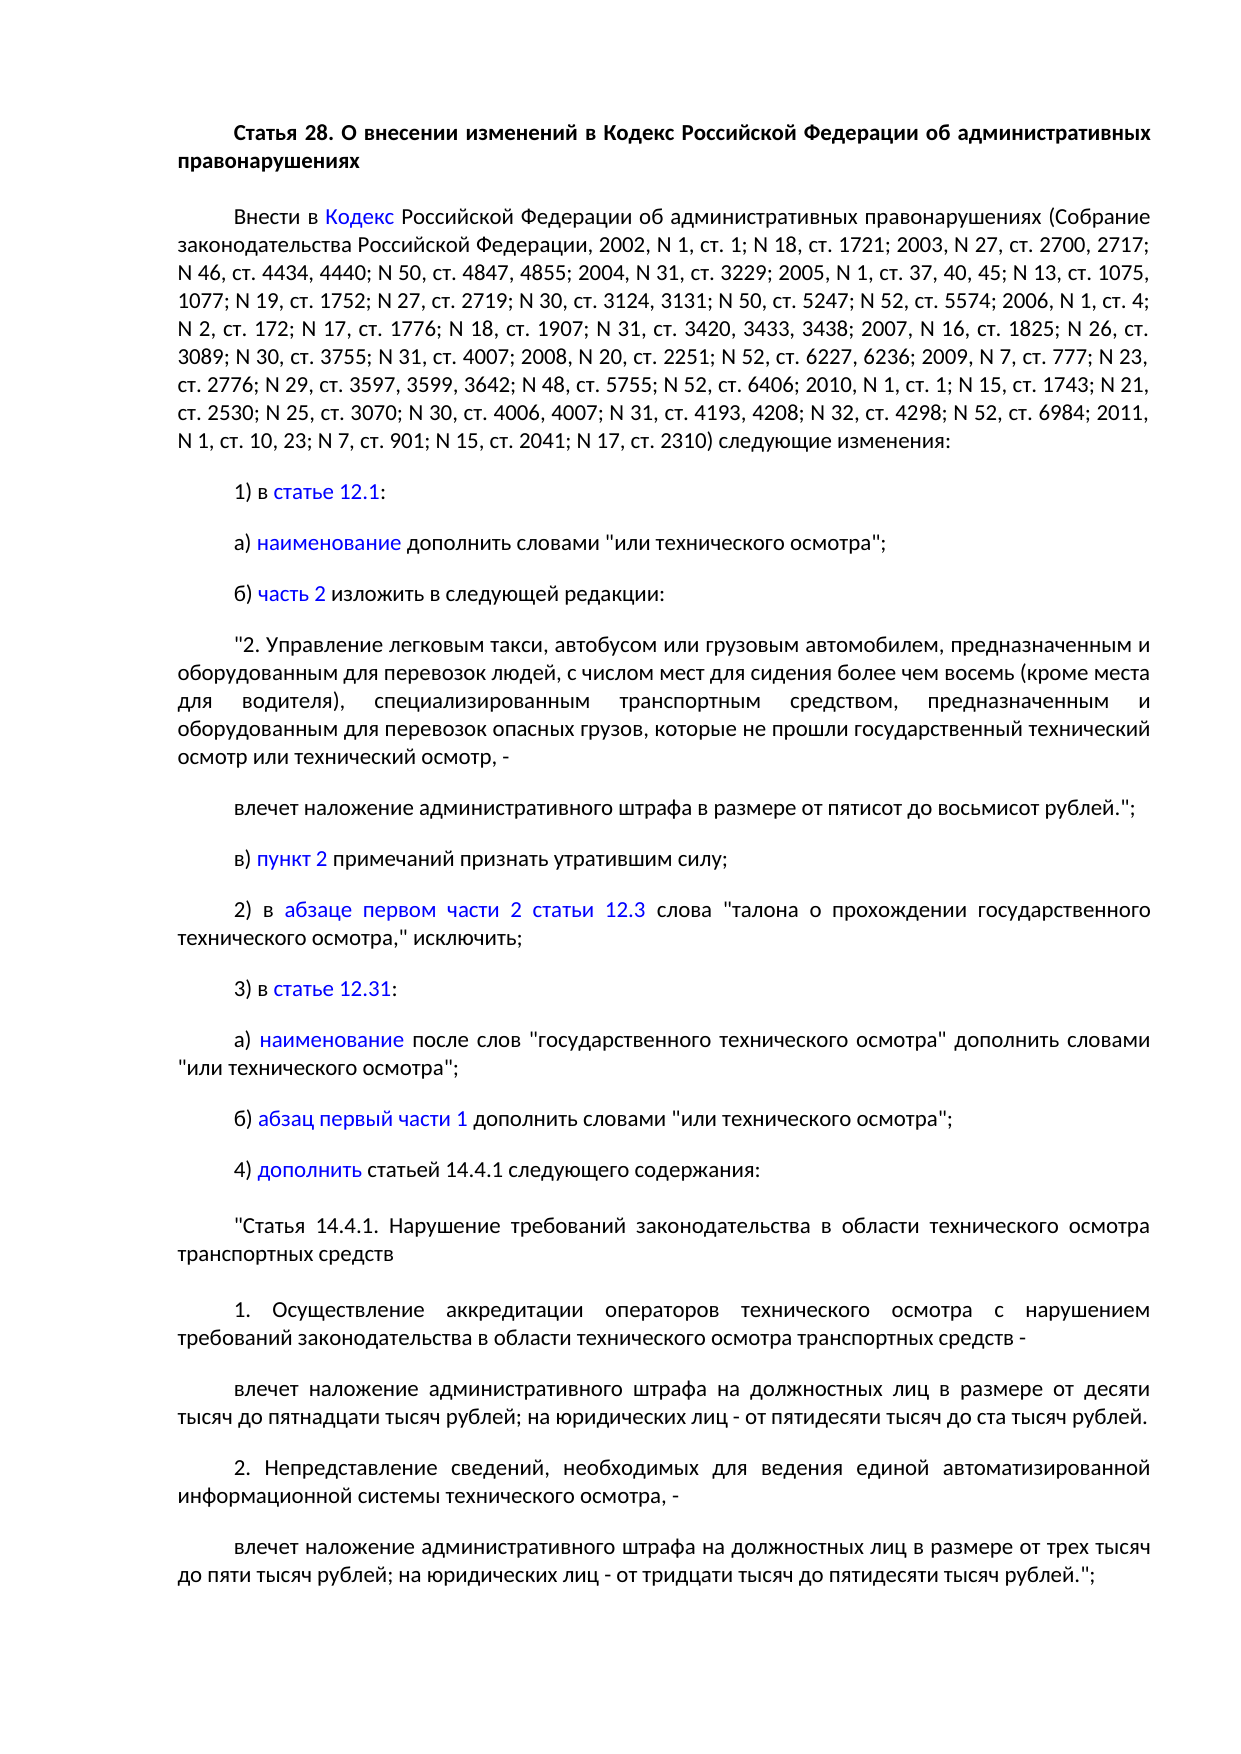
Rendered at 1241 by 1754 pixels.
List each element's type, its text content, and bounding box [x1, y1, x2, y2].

text Внести в Кодекс Российской Федерации об административных правонарушениях (Собрание законодательства Российской Федерации, 2002, N 1, ст. 1; N 18, ст. 1721; 2003, N 27, ст. 2700, 2717; N 46, ст. 4434, 4440; N 50, ст. 4847, 4855; 2004, N 31, ст. 3229; 2005, N 1, ст. 37, 40, 45; N 13, ст. 1075, 1077; N 19, ст. 1752; N 27, ст. 2719; N 30, ст. 3124, 3131; N 50, ст. 5247; N 52, ст. 5574; 2006, N 1, ст. 4; N 2, ст. 172; N 17, ст. 1776; N 18, ст. 1907; N 31, ст. 3420, 3433, 3438; 2007, N 16, ст. 1825; N 26, ст. 3089; N 30, ст. 3755; N 31, ст. 4007; 2008, N 20, ст. 2251; N 52, ст. 6227, 6236; 2009, N 7, ст. 777; N 23, ст. 2776; N 29, ст. 3597, 3599, 3642; N 48, ст. 5755; N 52, ст. 6406; 2010, N 1, ст. 1; N 15, ст. 1743; N 21, ст. 2530; N 25, ст. 3070; N 30, ст. 4006, 4007; N 31, ст. 4193, 4208; N 32, ст. 4298; N 52, ст. 6984; 2011, N 1, ст. 10, 23; N 7, ст. 901; N 15, ст. 2041; N 17, ст. 2310) следующие изменения: [177, 202, 1152, 454]
text 2) в абзаце первом части 2 статьи 12.3 слова "талона о прохождении государственного технического осмотра," исключить; [177, 895, 1152, 951]
text б) абзац первый части 1 дополнить словами "или технического осмотра"; [177, 1104, 1152, 1132]
text Статья 28. О внесении изменений в Кодекс Российской Федерации об административных правонарушениях [177, 118, 1152, 174]
text в) пункт 2 примечаний признать утратившим силу; [177, 844, 1152, 872]
text б) часть 2 изложить в следующей редакции: [177, 579, 1152, 607]
text а) наименование после слов "государственного технического осмотра" дополнить словами "или технического осмотра"; [177, 1025, 1152, 1081]
text влечет наложение административного штрафа в размере от пятисот до восьмисот рублей."; [177, 793, 1152, 821]
text влечет наложение административного штрафа на должностных лиц в размере от трех тысяч до пяти тысяч рублей; на юридических лиц - от тридцати тысяч до пятидесяти тысяч рублей."; [177, 1532, 1152, 1588]
text а) наименование дополнить словами "или технического осмотра"; [177, 528, 1152, 556]
text "Статья 14.4.1. Нарушение требований законодательства в области технического осмотра транспортных средств [177, 1211, 1152, 1267]
text влечет наложение административного штрафа на должностных лиц в размере от десяти тысяч до пятнадцати тысяч рублей; на юридических лиц - от пятидесяти тысяч до ста тысяч рублей. [177, 1374, 1152, 1431]
text 3) в статье 12.31: [177, 974, 1152, 1002]
text 2. Непредставление сведений, необходимых для ведения единой автоматизированной информационной системы технического осмотра, - [177, 1453, 1152, 1509]
text 4) дополнить статьей 14.4.1 следующего содержания: [177, 1155, 1152, 1183]
text 1) в статье 12.1: [177, 477, 1152, 506]
text "2. Управление легковым такси, автобусом или грузовым автомобилем, предназначенным и оборудованным для перевозок людей, с числом мест для сидения более чем восемь (кроме места для водителя), специализированным транспортным средством, предназначенным и оборудованным для перевозок опасных грузов, которые не прошли государственный технический осмотр или технический осмотр, - [177, 630, 1152, 770]
text 1. Осуществление аккредитации операторов технического осмотра с нарушением требований законодательства в области технического осмотра транспортных средств - [177, 1296, 1152, 1352]
